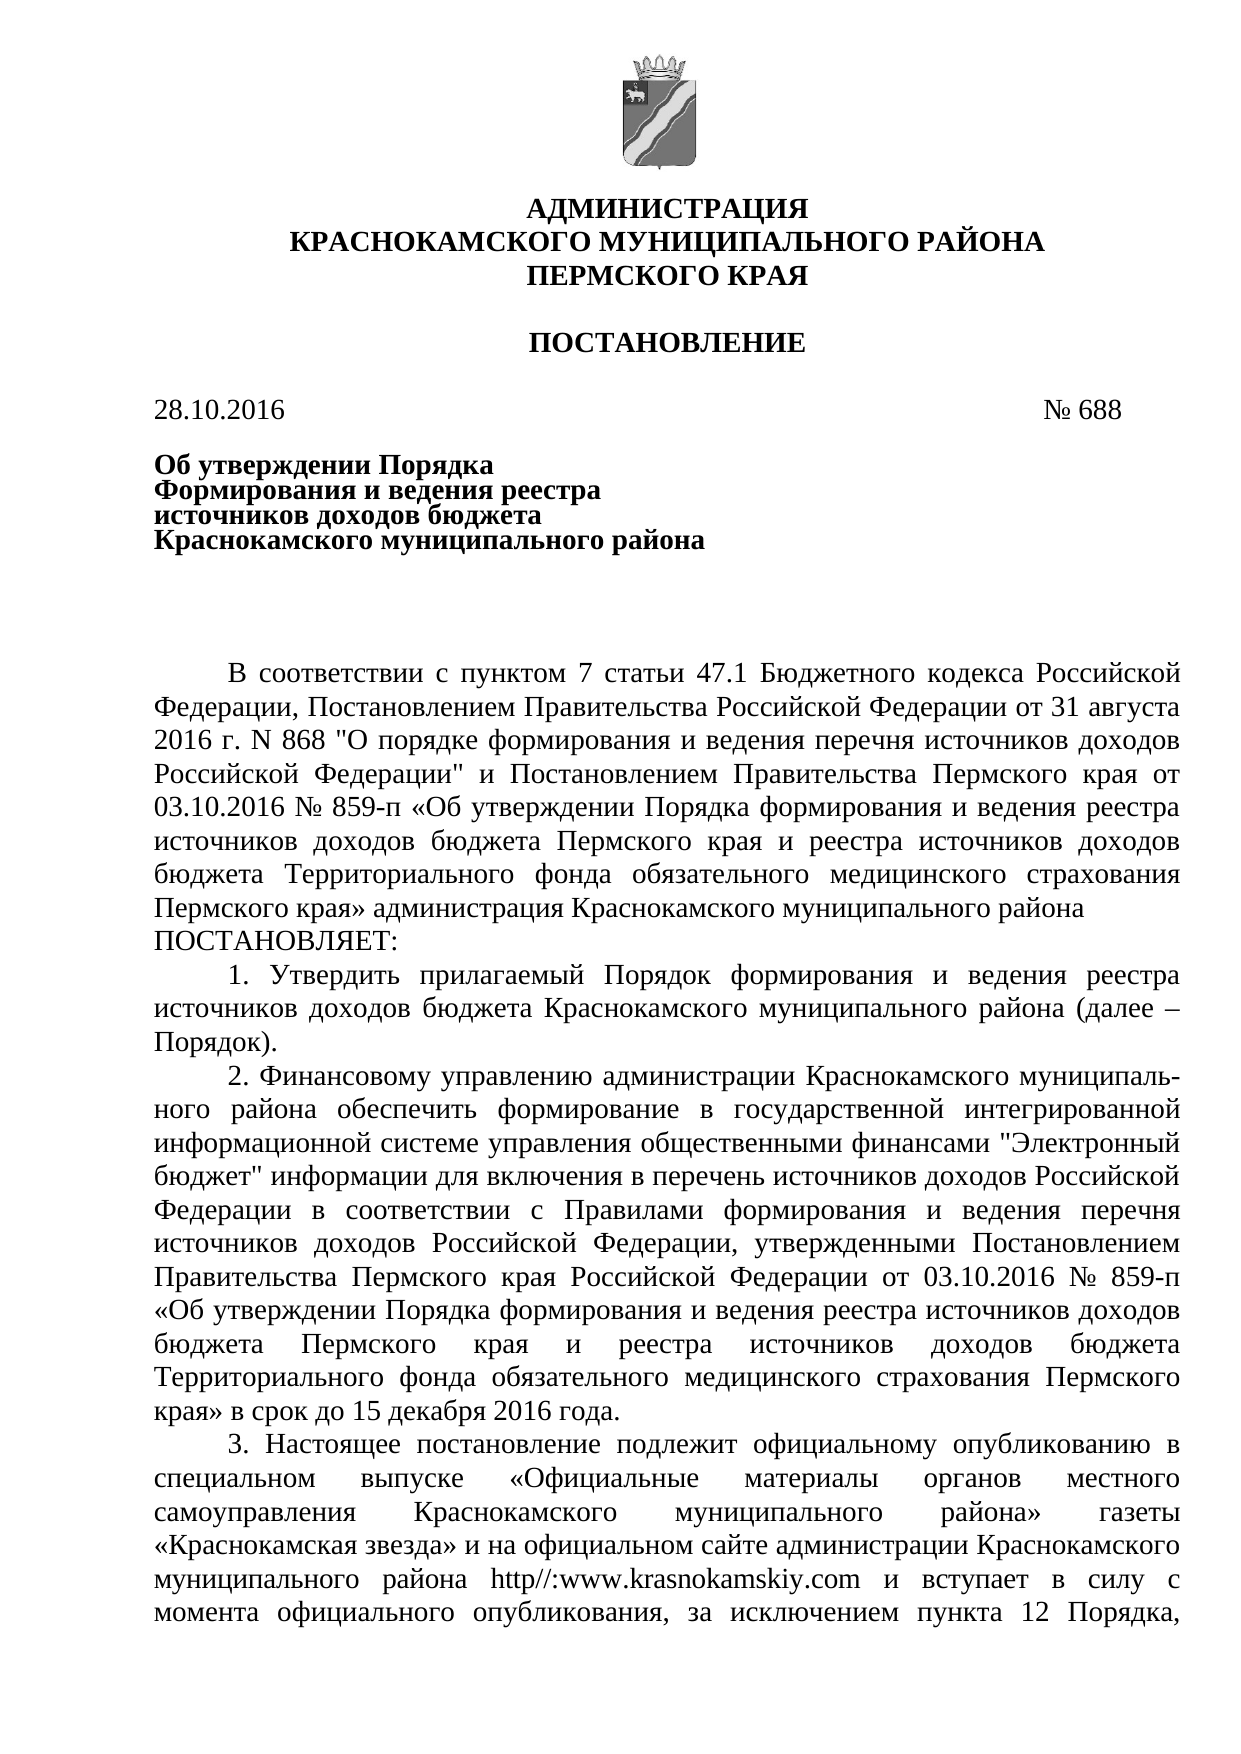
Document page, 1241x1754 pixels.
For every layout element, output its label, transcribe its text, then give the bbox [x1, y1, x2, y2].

picture [611, 53, 705, 172]
text Краснокамского муниципального района [153, 529, 1181, 554]
text Формирования и ведения реестра [153, 479, 1181, 504]
text КРАСНОКАМСКОГО МУНИЦИПАЛЬНОГО РАЙОНА [153, 224, 1181, 258]
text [153, 1427, 1181, 1628]
text 28.10.2016 № 688. [153, 392, 1181, 426]
text ПЕРМСКОГО КРАЯ [153, 258, 1181, 292]
text 1. Утвердить прилагаемый Порядок формирования и ведения реестра источников доходов бюджета Краснокамского муниципального района (далее – Порядок). [153, 957, 1181, 1058]
text 2. Финансовому управлению администрации Краснокамского муниципаль-ного района обеспечить формирование в государственной интегрированной информационной системе управления общественными финансами "Электронный бюджет" информации для включения в перечень источников доходов Российской Федерации в соответствии с Правилами формирования и ведения перечня источников доходов Российской Федерации, утвержденными Постановлением Правительства Пермского края Российской Федерации от 03.10.2016 № 859-п «Об утверждении Порядка формирования и ведения реестра источников доходов бюджета Пермского края и реестра источников доходов бюджета Территориального фонда обязательного медицинского страхования Пермского края» в срок до 15 декабря 2016 года. [153, 1058, 1181, 1427]
text источников доходов бюджета [153, 504, 1181, 529]
text Об утверждении Порядка [153, 454, 1181, 479]
text В соответствии с пунктом 7 статьи 47.1 Бюджетного кодекса Российской Федерации, Постановлением Правительства Российской Федерации от 31 августа 2016 г. N 868 "О порядке формирования и ведения перечня источников доходов Российской Федерации" и Постановлением Правительства Пермского края от 03.10.2016 № 859-п «Об утверждении Порядка формирования и ведения реестра источников доходов бюджета Пермского края и реестра источников доходов бюджета Территориального фонда обязательного медицинского страхования Пермского края» администрация Краснокамского муниципального района [153, 655, 1181, 923]
text АДМИНИСТРАЦИЯ [153, 191, 1181, 224]
text ПОСТАНОВЛЕНИЕ [153, 325, 1181, 359]
text ПОСТАНОВЛЯЕТ: [153, 923, 1181, 957]
